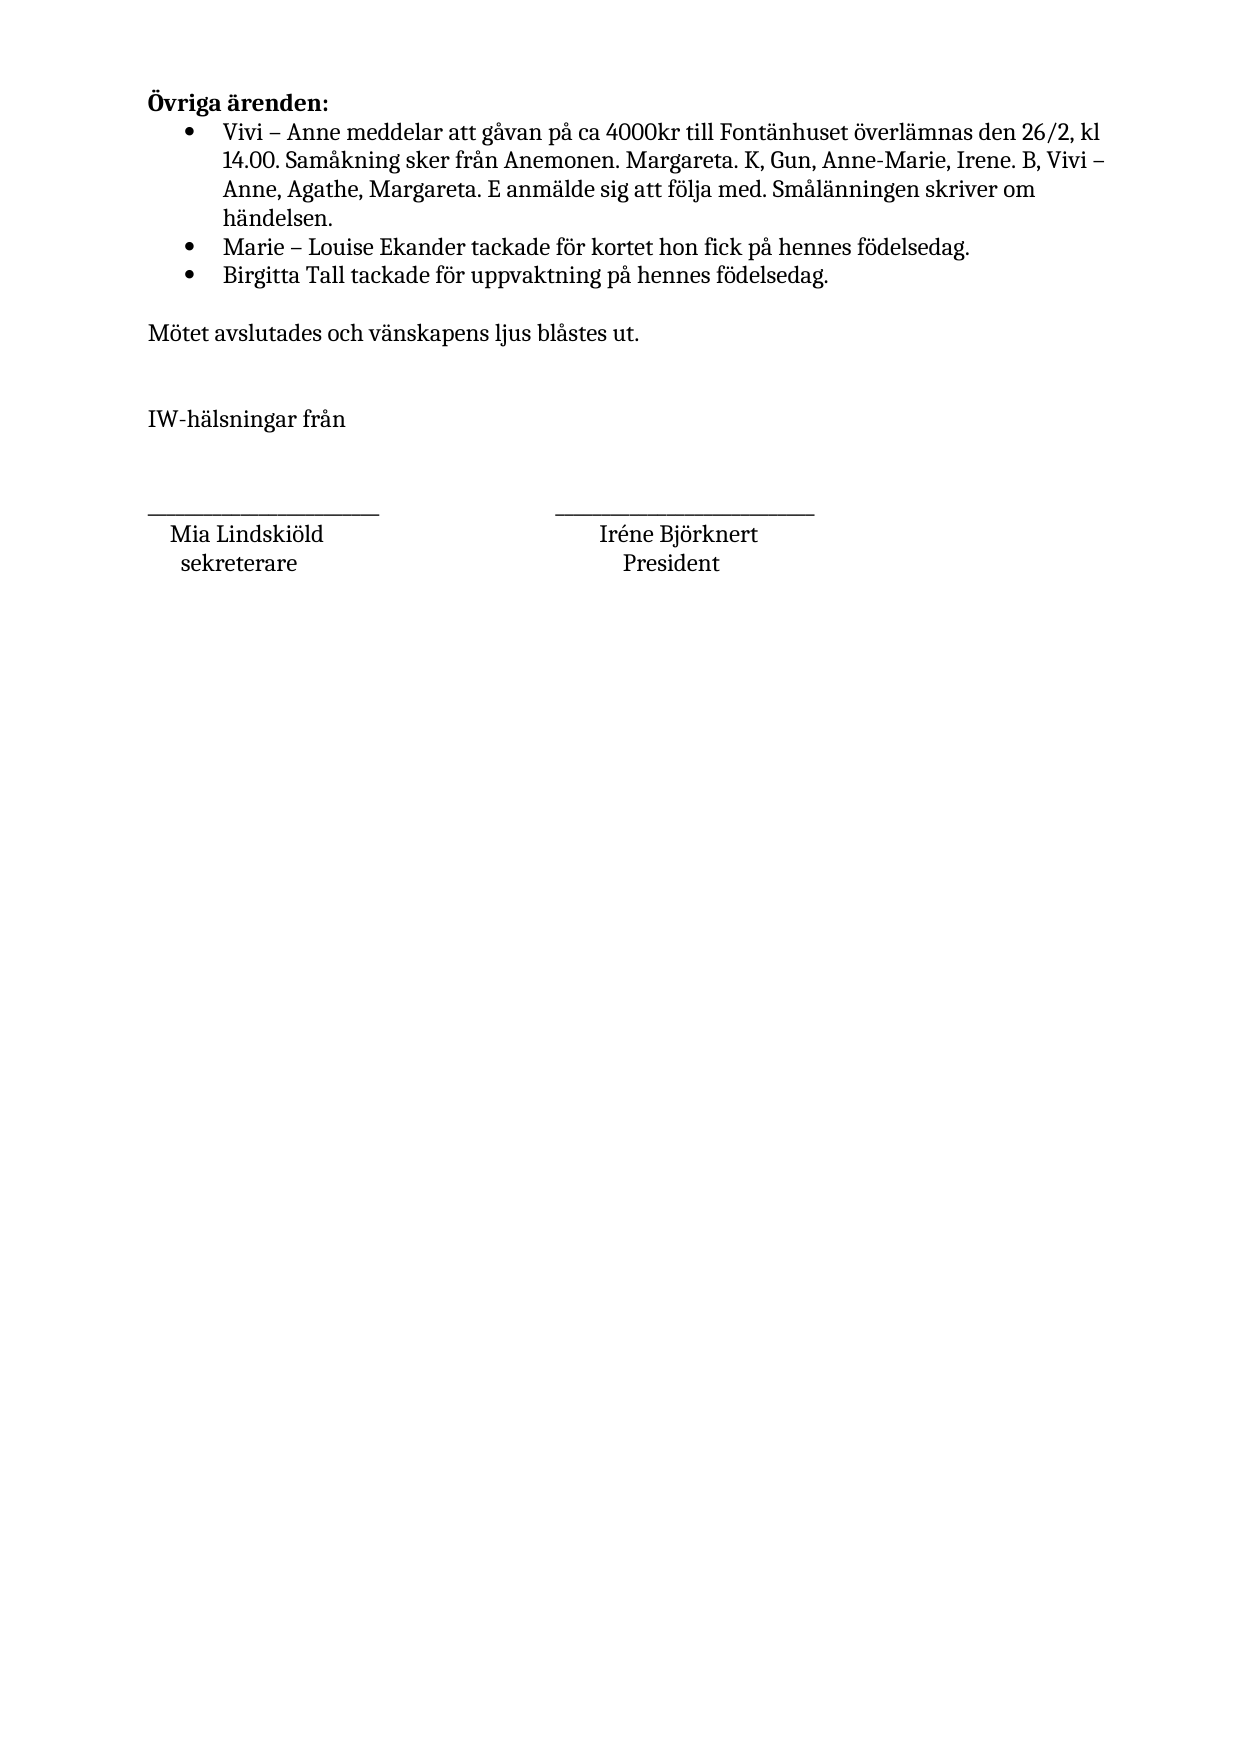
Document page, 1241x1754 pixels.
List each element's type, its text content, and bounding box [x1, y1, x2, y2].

text sekreterare President [148, 549, 1152, 577]
list Birgitta Tall tackade för uppvaktning på hennes födelsedag. [185, 261, 1152, 290]
text Mötet avslutades och vänskapens ljus blåstes ut. [148, 319, 1152, 347]
text _________________________ ____________________________ [148, 491, 1152, 520]
list Marie – Louise Ekander tackade för kortet hon fick på hennes födelsedag. [185, 232, 1152, 261]
text IW-hälsningar från [148, 405, 1152, 434]
text Mia Lindskiöld Iréne Björknert [148, 520, 1152, 549]
text Övriga ärenden: [148, 89, 1152, 117]
list Vivi – Anne meddelar att gåvan på ca 4000kr till Fontänhuset överlämnas den 26/2, kl 14.00. Samåkning sker från Anemonen. Margareta. K, Gun, Anne-Marie, Irene. B, Vivi – Anne, Agathe, Margareta. E anmälde sig att följa med. Smålänningen skriver om händelsen. [185, 117, 1152, 232]
